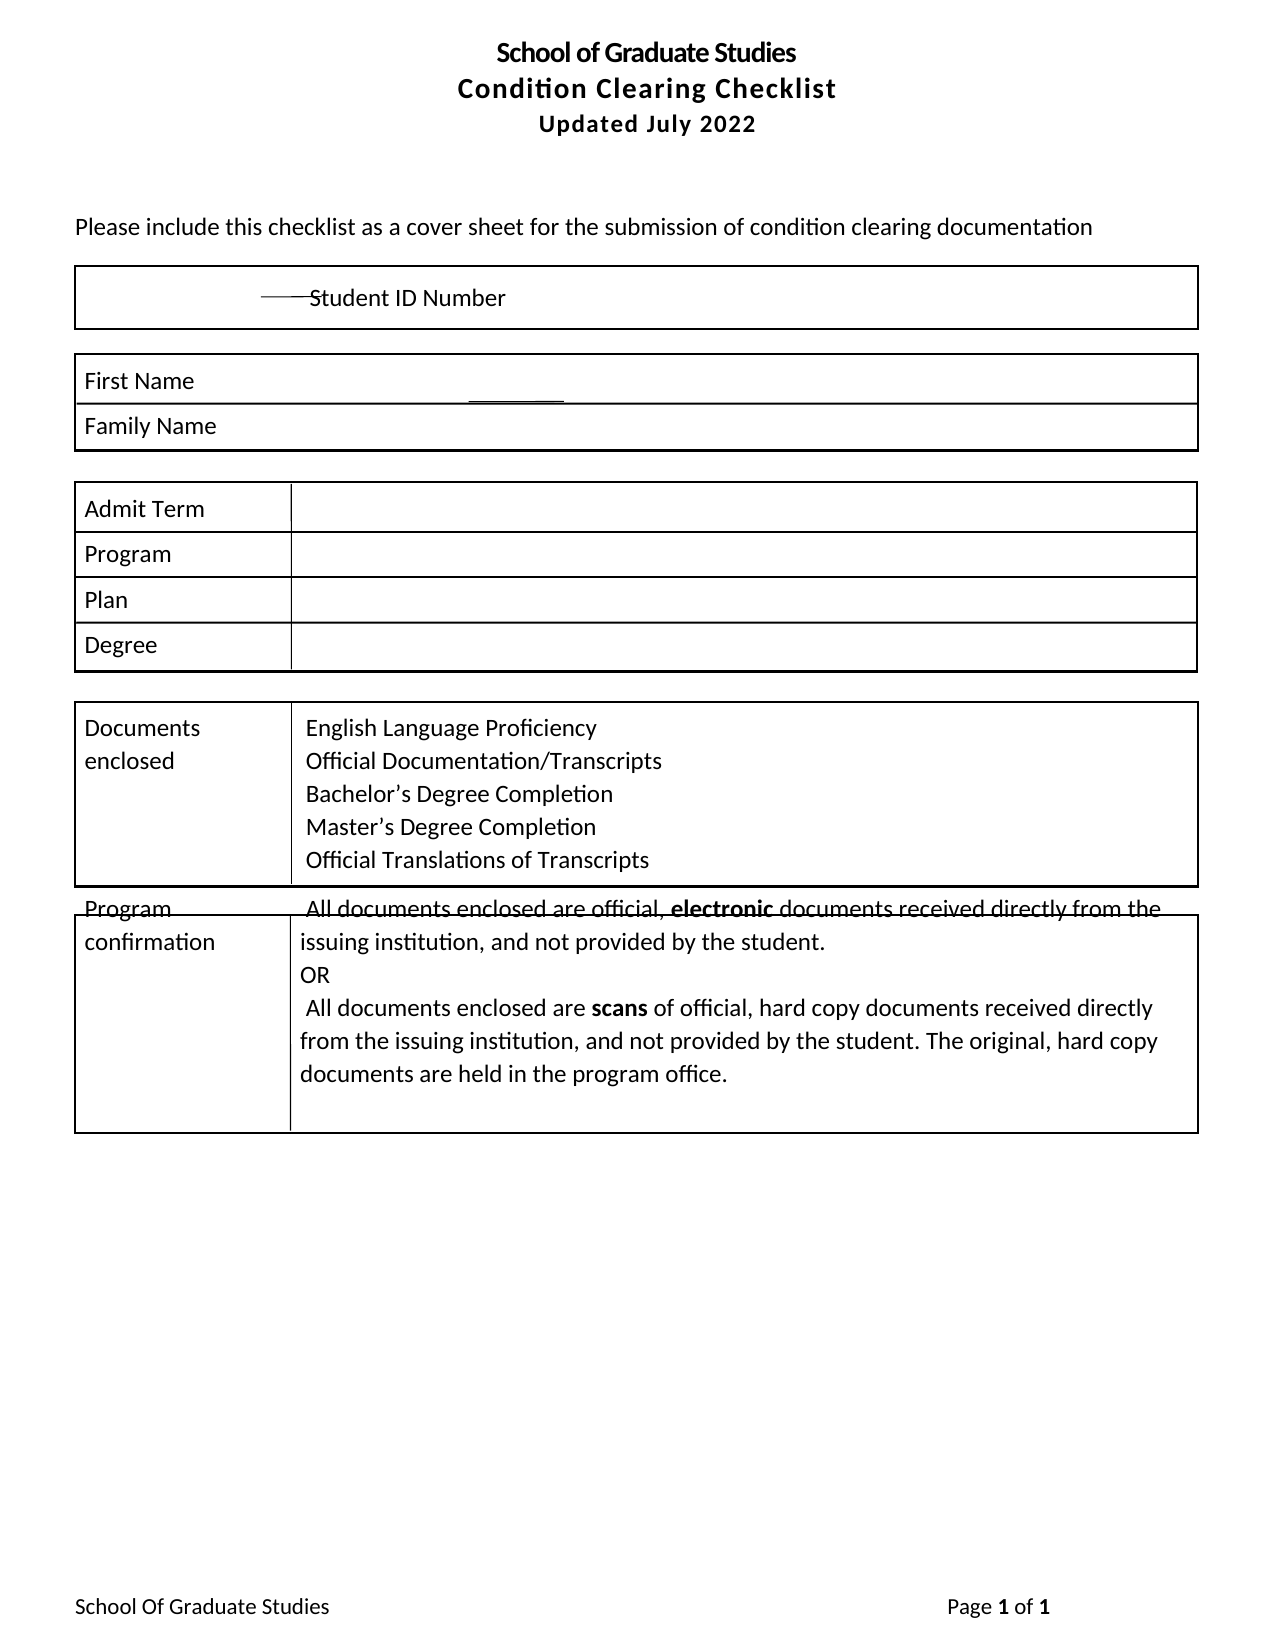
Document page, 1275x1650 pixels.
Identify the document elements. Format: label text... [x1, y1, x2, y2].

subtitle Updated July 2022 [75, 108, 1200, 139]
text Student ID Number [309, 282, 1200, 312]
text Plan [84, 584, 285, 614]
text Documents enclosed English Language Proficiency Official Documentation/Transcripts Bachelor’s Degree Completion Master’s Degree Completion Official Translations of Transcripts [84, 712, 285, 776]
text First Name [84, 365, 285, 395]
text Please include this checklist as a cover sheet for the submission of condition clearing documentation [75, 211, 1200, 242]
text Program [84, 538, 285, 569]
subtitle Condition Clearing Checklist [75, 70, 1200, 105]
text Family Name [84, 410, 285, 441]
text Degree [84, 629, 285, 660]
title School of Graduate Studies [75, 0, 1200, 70]
text Admit Term [84, 493, 285, 524]
